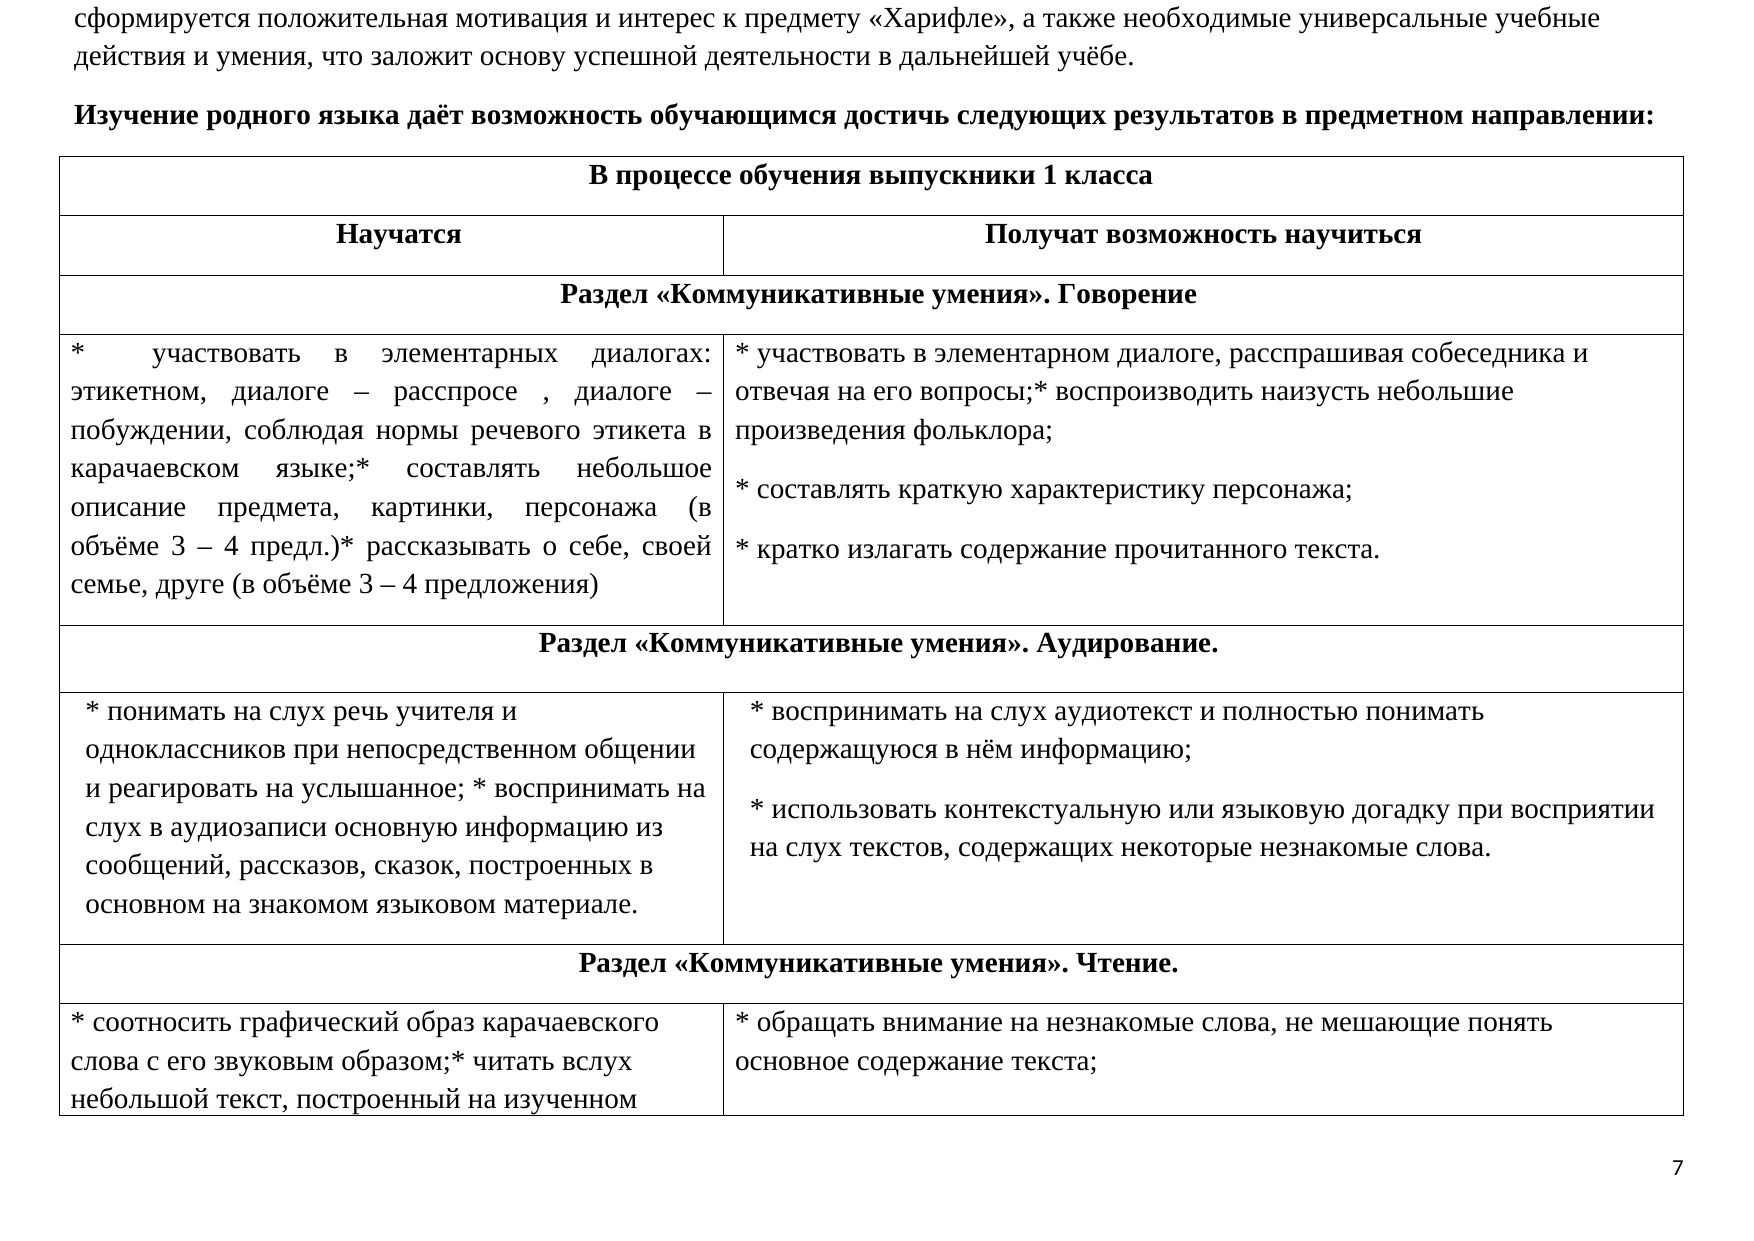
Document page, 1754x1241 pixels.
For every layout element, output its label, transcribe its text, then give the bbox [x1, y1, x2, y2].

table_cell Получат возможность научиться [724, 216, 1683, 275]
table_cell * участвовать в элементарном диалоге, расспрашивая собеседника и отвечая на его вопросы;* воспроизводить наизусть небольшие произведения фольклора; * составлять краткую характеристику персонажа; * кратко излагать содержание прочитанного текста. [724, 335, 1683, 624]
table_cell * воспринимать на слух аудиотекст и полностью понимать содержащуюся в нём информацию; * использовать контекстуальную или языковую догадку при восприятии на слух текстов, содержащих некоторые незнакомые слова. [724, 693, 1683, 944]
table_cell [60, 1004, 723, 1115]
table_header В процессе обучения выпускники 1 класса [60, 157, 1683, 215]
table_cell Научатся [60, 216, 723, 275]
table_cell Раздел «Коммуникативные умения». Аудирование. [60, 626, 1683, 692]
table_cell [724, 1004, 1683, 1115]
table_cell Раздел «Коммуникативные умения». Говорение [60, 276, 1683, 334]
text Изучение родного языка даёт возможность обучающимся достичь следующих результатов в предметном направлении: [74, 97, 1683, 130]
table_cell Раздел «Коммуникативные умения». Чтение. [60, 945, 1683, 1003]
table_cell * участвовать в элементарных диалогах: этикетном, диалоге – расспросе , диалоге – побуждении, соблюдая нормы речевого этикета в карачаевском языке;* составлять небольшое описание предмета, картинки, персонажа (в объёме 3 – 4 предл.)* рассказывать о себе, своей семье, друге (в объёме 3 – 4 предложения) [60, 335, 723, 624]
table_cell * понимать на слух речь учителя и одноклассников при непосредственном общении и реагировать на услышанное; * воспринимать на слух в аудиозаписи основную информацию из сообщений, рассказов, сказок, построенных в основном на знакомом языковом материале. [60, 693, 723, 944]
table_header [63, 0, 1668, 97]
